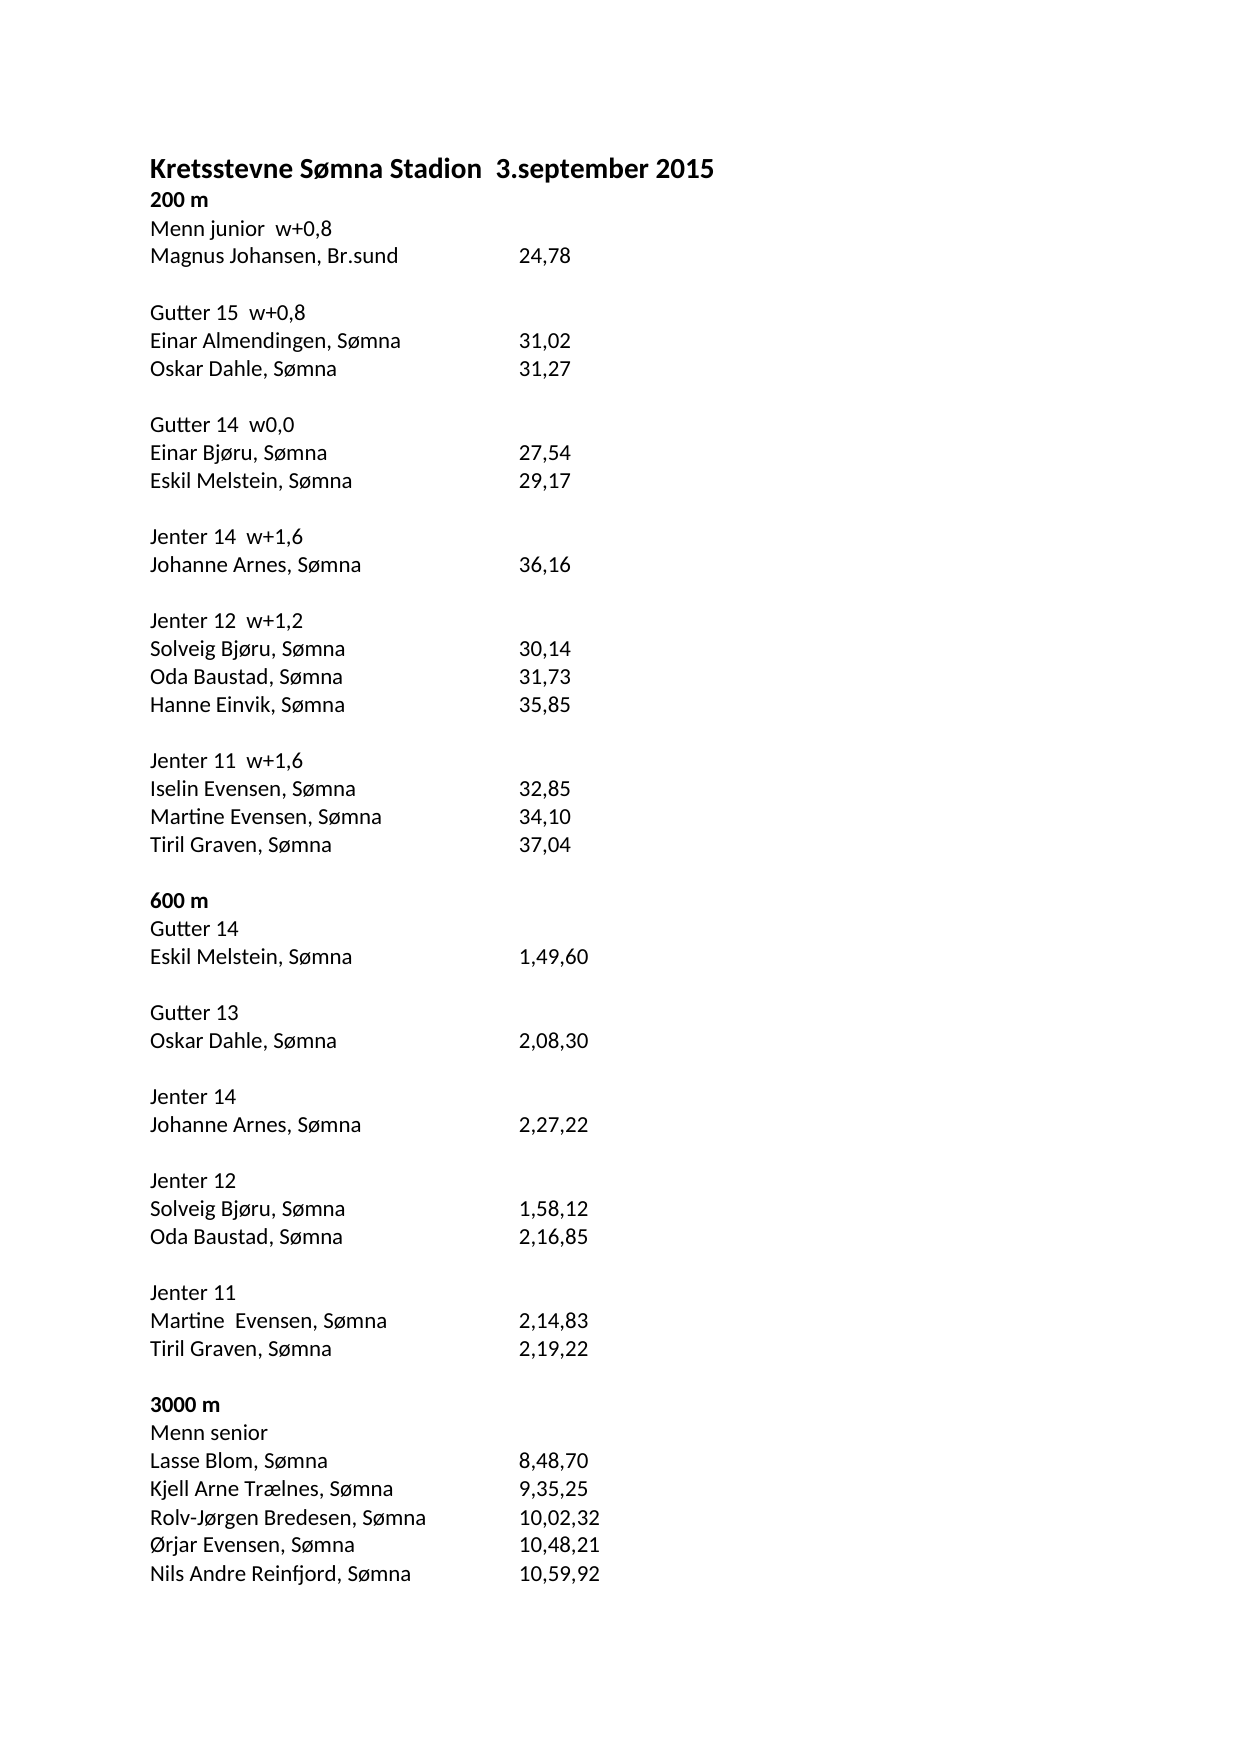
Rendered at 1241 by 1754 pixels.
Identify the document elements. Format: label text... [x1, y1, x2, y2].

text Johanne Arnes, Sømna 36,16 [150, 550, 1090, 578]
text Martine Evensen, Sømna 2,14,83 [150, 1306, 1090, 1334]
text Eskil Melstein, Sømna 1,49,60 [150, 942, 1090, 970]
text Oda Baustad, Sømna 2,16,85 [150, 1222, 1090, 1250]
text Iselin Evensen, Sømna 32,85 [150, 774, 1090, 802]
text Einar Almendingen, Sømna 31,02 [150, 326, 1090, 354]
text Kjell Arne Trælnes, Sømna 9,35,25 [150, 1474, 1090, 1503]
text Einar Bjøru, Sømna 27,54 [150, 438, 1090, 466]
text Menn junior w+0,8 [150, 214, 1090, 242]
text Gutter 13 [150, 998, 1090, 1026]
text Tiril Graven, Sømna 37,04 [150, 830, 1090, 858]
text Nils Andre Reinfjord, Sømna 10,59,92 [150, 1559, 1090, 1587]
text Jenter 14 [150, 1082, 1090, 1110]
text Tiril Graven, Sømna 2,19,22 [150, 1334, 1090, 1362]
text Eskil Melstein, Sømna 29,17 [150, 466, 1090, 494]
text Jenter 11 [150, 1278, 1090, 1306]
text Gutter 15 w+0,8 [150, 298, 1090, 326]
text Solveig Bjøru, Sømna 1,58,12 [150, 1194, 1090, 1222]
text Kretsstevne Sømna Stadion 3.september 2015 [150, 150, 1090, 186]
text Rolv-Jørgen Bredesen, Sømna 10,02,32 [150, 1503, 1090, 1531]
text Jenter 11 w+1,6 [150, 746, 1090, 774]
text 200 m [150, 186, 1090, 214]
text 600 m [150, 886, 1090, 914]
text Oskar Dahle, Sømna 31,27 [150, 354, 1090, 382]
text Magnus Johansen, Br.sund 24,78 [150, 242, 1090, 270]
text Jenter 14 w+1,6 [150, 522, 1090, 550]
text Gutter 14 [150, 914, 1090, 942]
text Lasse Blom, Sømna 8,48,70 [150, 1447, 1090, 1474]
text 3000 m [150, 1391, 1090, 1418]
text Oda Baustad, Sømna 31,73 [150, 662, 1090, 690]
text Jenter 12 w+1,2 [150, 606, 1090, 634]
text Oskar Dahle, Sømna 2,08,30 [150, 1026, 1090, 1054]
text Menn senior [150, 1418, 1090, 1447]
text Solveig Bjøru, Sømna 30,14 [150, 634, 1090, 662]
text Jenter 12 [150, 1166, 1090, 1194]
text Martine Evensen, Sømna 34,10 [150, 802, 1090, 830]
text Hanne Einvik, Sømna 35,85 [150, 690, 1090, 718]
text Gutter 14 w0,0 [150, 410, 1090, 438]
text Ørjar Evensen, Sømna 10,48,21 [150, 1531, 1090, 1559]
text Johanne Arnes, Sømna 2,27,22 [150, 1110, 1090, 1138]
